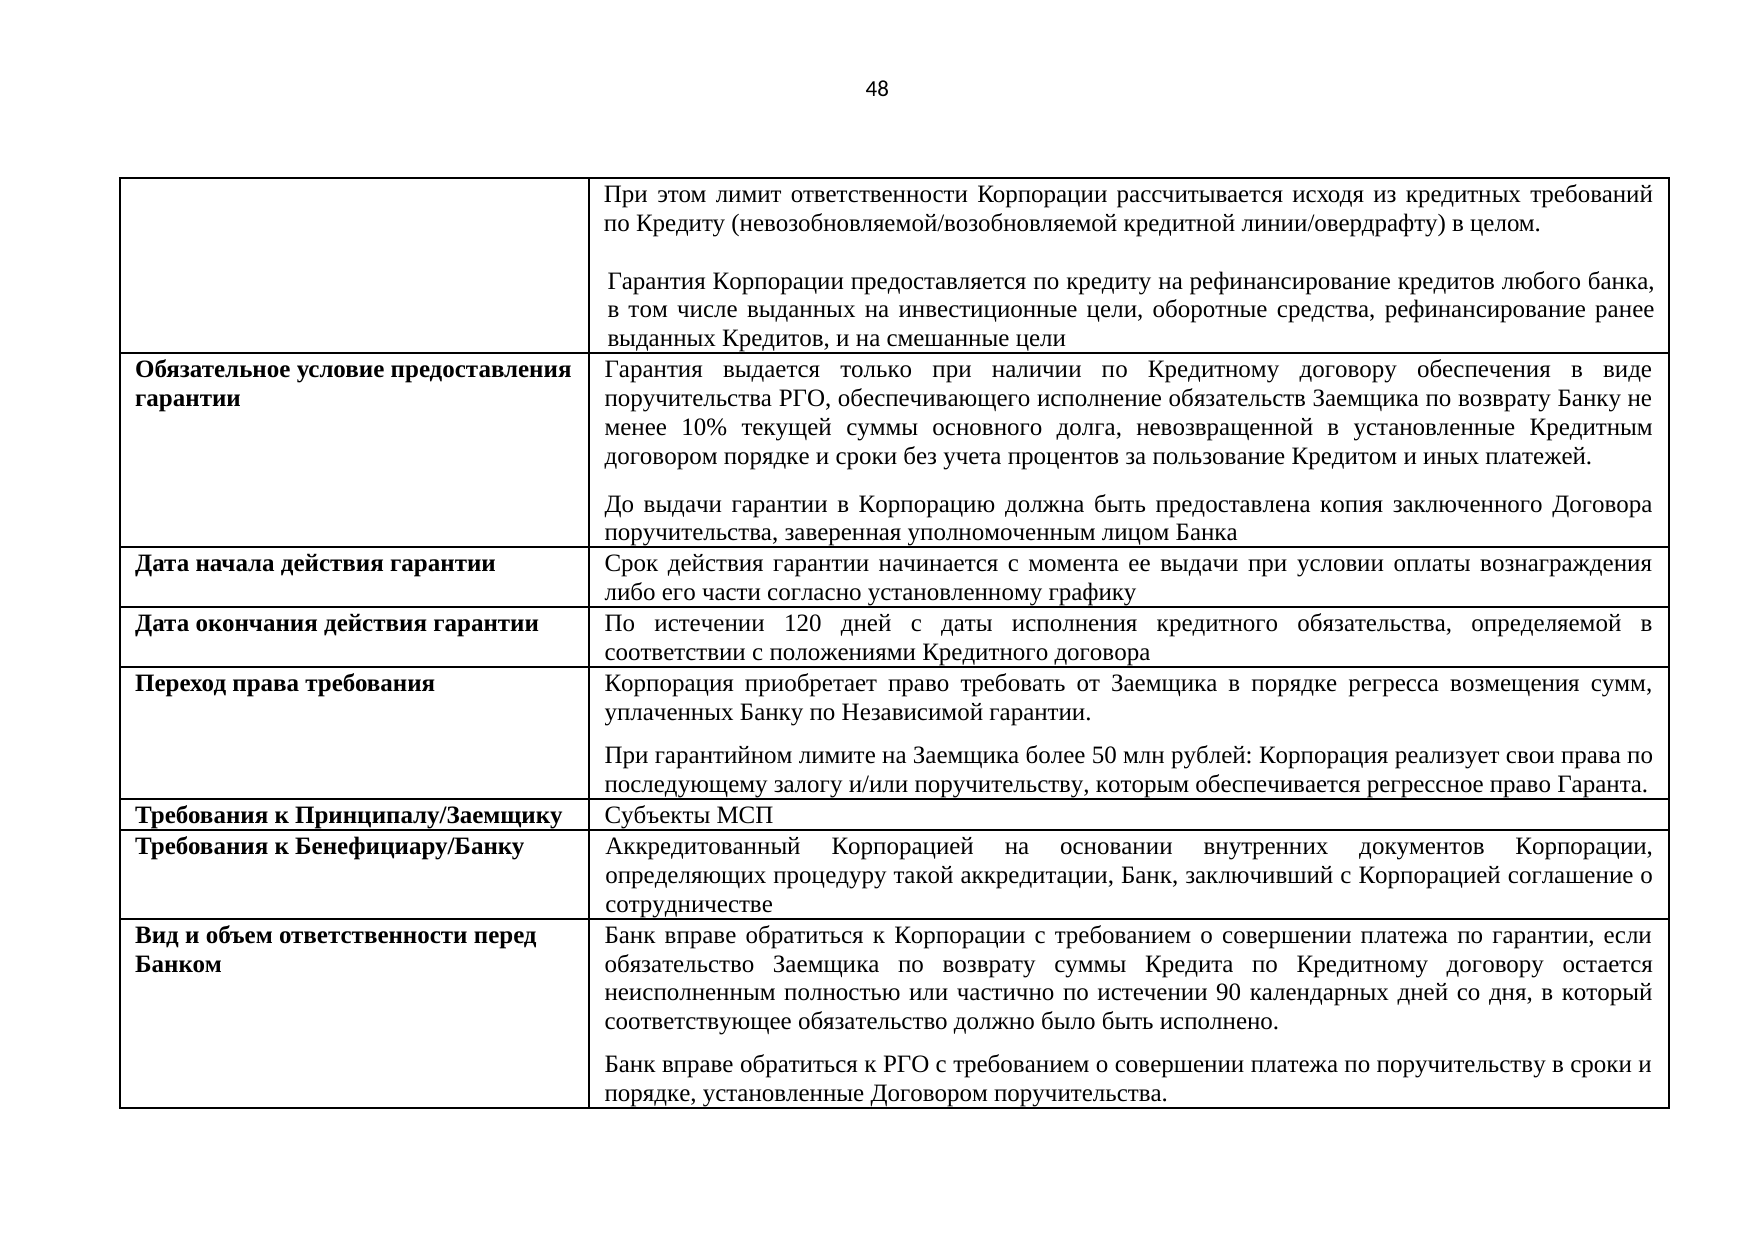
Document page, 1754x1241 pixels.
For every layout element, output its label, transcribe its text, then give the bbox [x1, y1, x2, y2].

table_cell Аккредитованный Корпорацией на основании внутренних документов Корпорации, определяющих процедуру такой аккредитации, Банк, заключивший с Корпорацией соглашение о сотрудничестве [590, 831, 1668, 917]
table_cell Дата окончания действия гарантии [121, 608, 588, 666]
table_cell Срок действия гарантии начинается с момента ее выдачи при условии оплаты вознаграждения либо его части согласно установленному графику [590, 548, 1668, 606]
table_cell Переход права требования [121, 668, 588, 798]
table_cell Корпорация приобретает право требовать от Заемщика в порядке регресса возмещения сумм, уплаченных Банку по Независимой гарантии. При гарантийном лимите на Заемщика более 50 млн рублей: Корпорация реализует свои права по последующему залогу и/или поручительству, которым обеспечивается регрессное право Гаранта. [590, 668, 1668, 798]
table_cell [590, 179, 1668, 352]
table_cell Гарантия выдается только при наличии по Кредитному договору обеспечения в виде поручительства РГО, обеспечивающего исполнение обязательств Заемщика по возврату Банку не менее 10% текущей суммы основного долга, невозвращенной в установленные Кредитным договором порядке и сроки без учета процентов за пользование Кредитом и иных платежей. До выдачи гарантии в Корпорацию должна быть предоставлена копия заключенного Договора поручительства, заверенная уполномоченным лицом Банка [590, 354, 1668, 546]
table_cell По истечении 120 дней с даты исполнения кредитного обязательства, определяемой в соответствии с положениями Кредитного договора [590, 608, 1668, 666]
table_cell Требования к Принципалу/Заемщику [121, 800, 588, 829]
table_cell Дата начала действия гарантии [121, 548, 588, 606]
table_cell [590, 920, 1668, 1107]
table_cell Обязательное условие предоставления гарантии [121, 354, 588, 546]
table_cell Требования к Бенефициару/Банку [121, 831, 588, 917]
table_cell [121, 920, 588, 1107]
table_cell Субъекты МСП [590, 800, 1668, 829]
